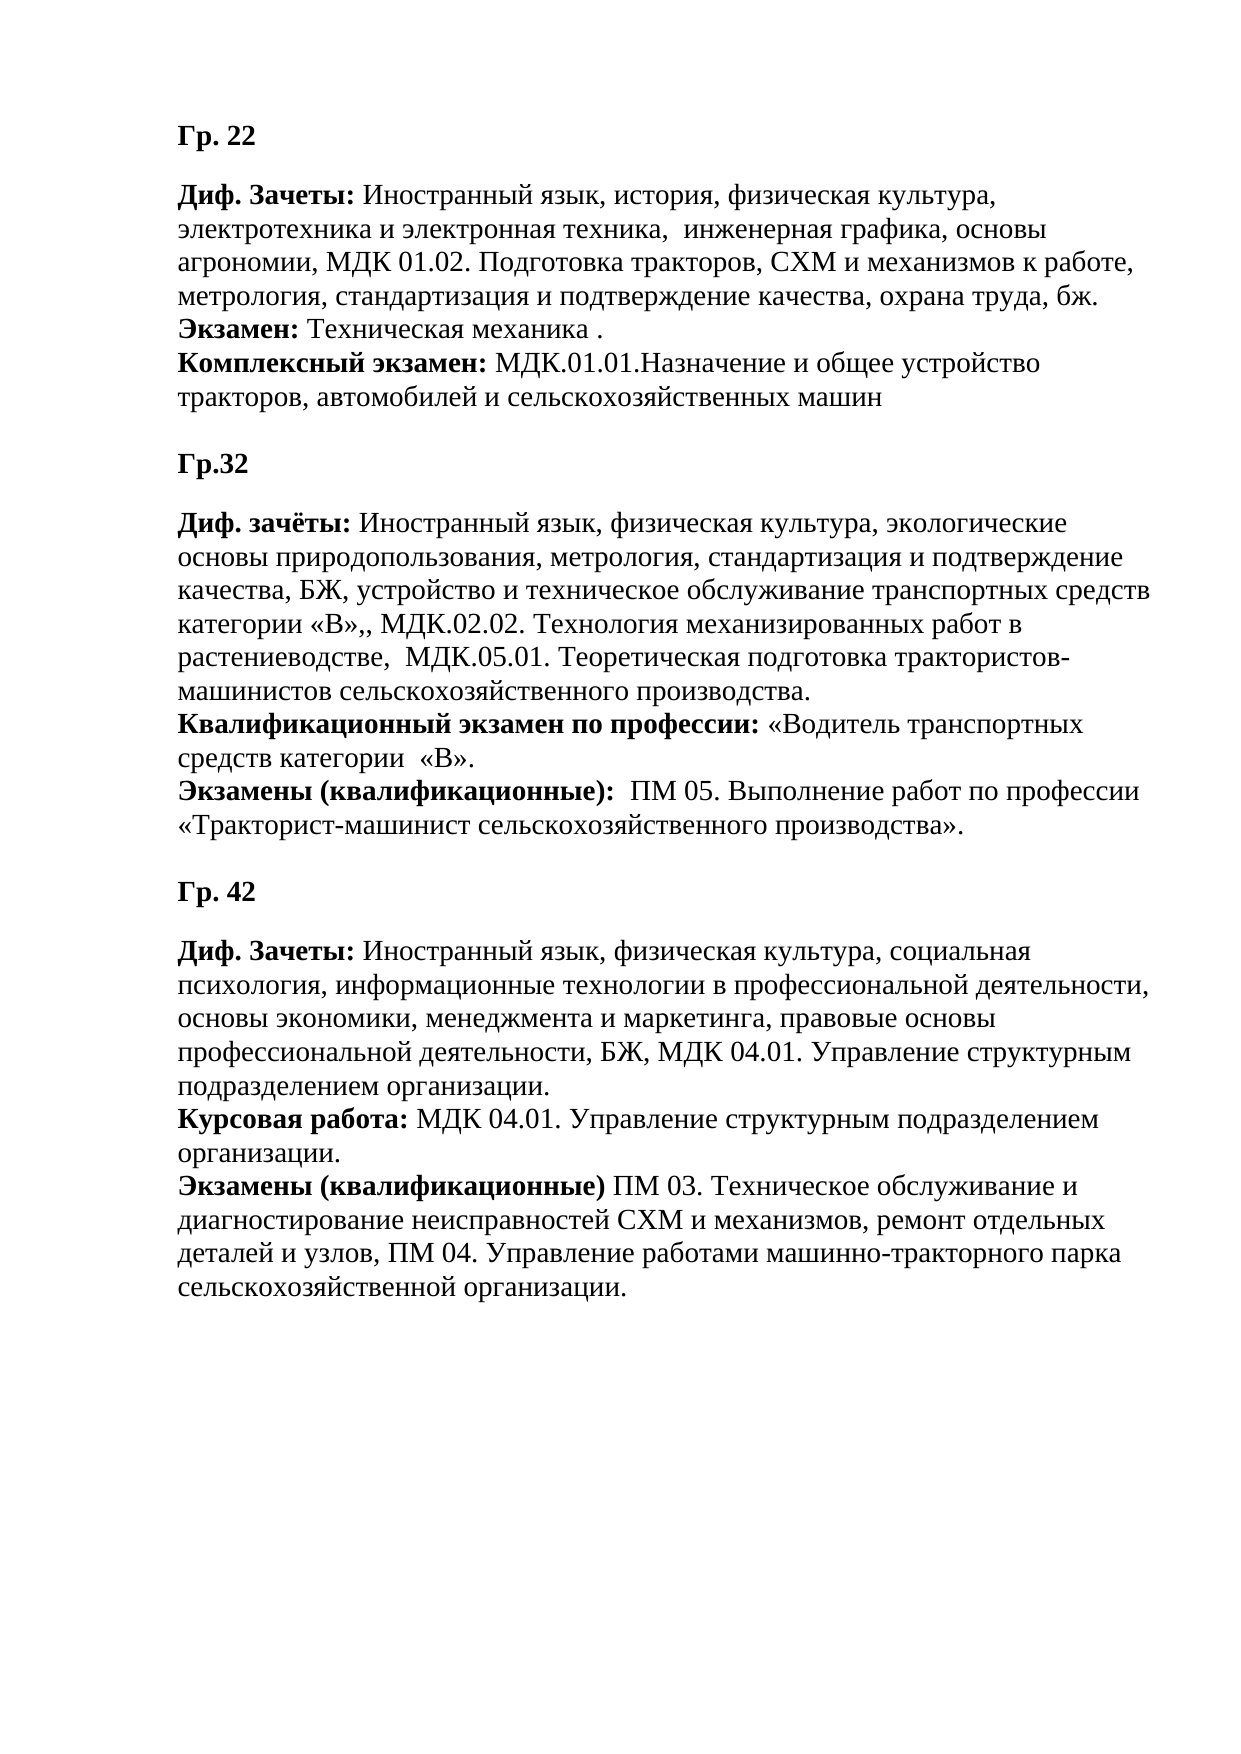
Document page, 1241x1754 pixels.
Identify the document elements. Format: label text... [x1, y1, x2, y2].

text Диф. Зачеты: Иностранный язык, физическая культура, социальная психология, информационные технологии в профессиональной деятельности, основы экономики, менеджмента и маркетинга, правовые основы профессиональной деятельности, БЖ, МДК 04.01. Управление структурным подразделением организации. [177, 933, 1152, 1101]
text Диф. Зачеты: Иностранный язык, история, физическая культура, электротехника и электронная техника, инженерная графика, основы агрономии, МДК 01.02. Подготовка тракторов, СХМ и механизмов к работе, метрология, стандартизация и подтверждение качества, охрана труда, бж. [177, 177, 1152, 312]
text Курсовая работа: МДК 04.01. Управление структурным подразделением организации. [177, 1101, 1152, 1168]
text Квалификационный экзамен по профессии: «Водитель транспортных средств категории «В». [177, 706, 1152, 773]
text Диф. зачёты: Иностранный язык, физическая культура, экологические основы природопользования, метрология, стандартизация и подтверждение качества, БЖ, устройство и техническое обслуживание транспортных средств категории «В»,, МДК.02.02. Технология механизированных работ в растениеводстве, МДК.05.01. Теоретическая подготовка трактористов-машинистов сельскохозяйственного производства. [177, 505, 1152, 706]
text Экзамены (квалификационные): ПМ 05. Выполнение работ по профессии «Тракторист-машинист сельскохозяйственного производства». [177, 773, 1152, 841]
text Экзамены (квалификационные) ПМ 03. Техническое обслуживание и диагностирование неисправностей СХМ и механизмов, ремонт отдельных деталей и узлов, ПМ 04. Управление работами машинно-тракторного парка сельскохозяйственной организации. [177, 1168, 1152, 1302]
text Гр. 22 [177, 118, 1152, 152]
text Комплексный экзамен: МДК.01.01.Назначение и общее устройство тракторов, автомобилей и сельскохозяйственных машин [177, 345, 1152, 412]
text Гр. 42 [177, 874, 1152, 908]
text Гр.32 [177, 446, 1152, 479]
text Экзамен: Техническая механика . [177, 312, 1152, 345]
